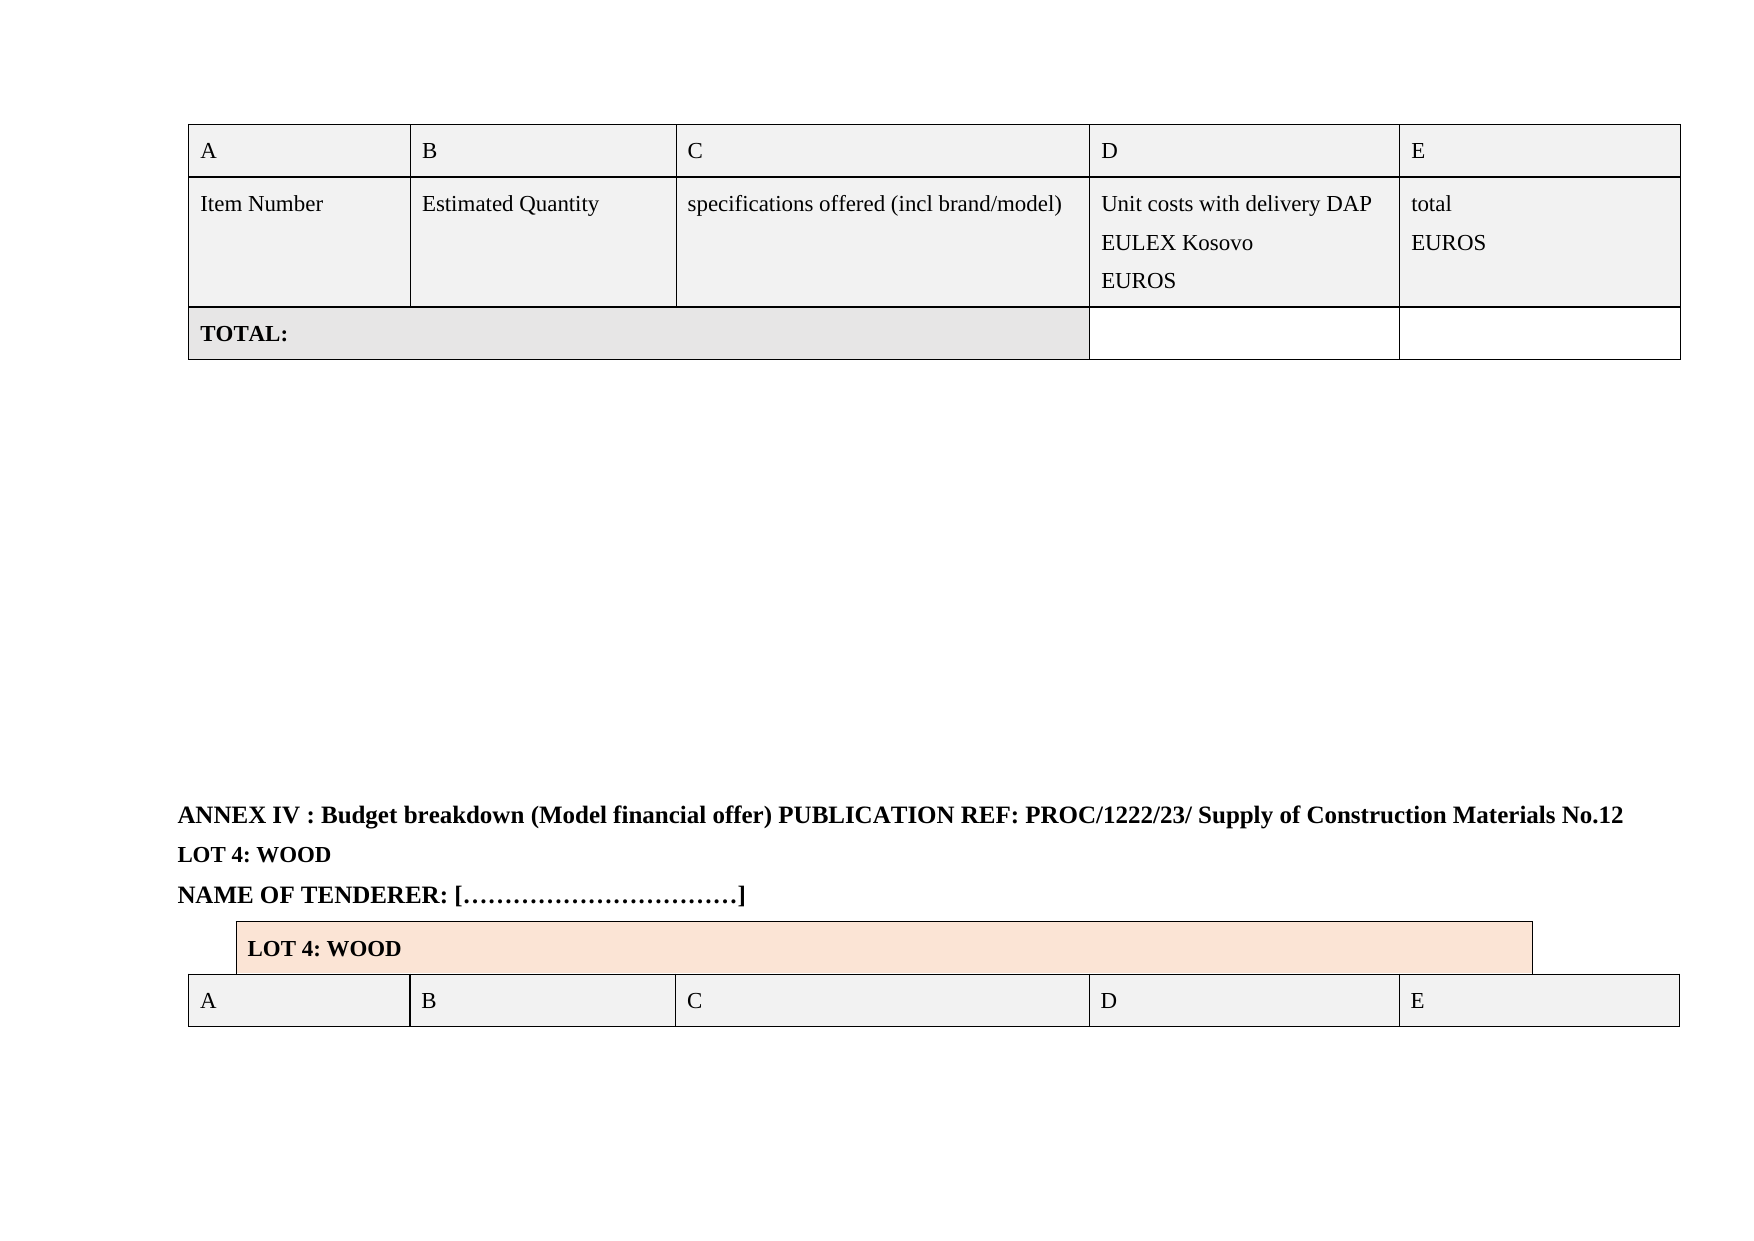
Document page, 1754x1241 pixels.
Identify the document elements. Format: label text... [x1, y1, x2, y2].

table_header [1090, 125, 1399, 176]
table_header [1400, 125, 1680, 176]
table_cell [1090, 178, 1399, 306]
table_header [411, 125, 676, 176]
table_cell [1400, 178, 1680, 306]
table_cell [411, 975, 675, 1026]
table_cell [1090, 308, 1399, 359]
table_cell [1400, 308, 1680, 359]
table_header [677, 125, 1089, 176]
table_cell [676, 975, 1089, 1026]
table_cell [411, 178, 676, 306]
text ANNEX IV : Budget breakdown (Model financial offer) PUBLICATION REF: PROC/1222/23/ Supply of Construction Materials No.12 [177, 800, 1680, 828]
text LOT 4: WOOD [177, 841, 1680, 867]
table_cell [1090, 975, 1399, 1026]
text NAME OF TENDERER: [……………………………] [177, 880, 1680, 909]
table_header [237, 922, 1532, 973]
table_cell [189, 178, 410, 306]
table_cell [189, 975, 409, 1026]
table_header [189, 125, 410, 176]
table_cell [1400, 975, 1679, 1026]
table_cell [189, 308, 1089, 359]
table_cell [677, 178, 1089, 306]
